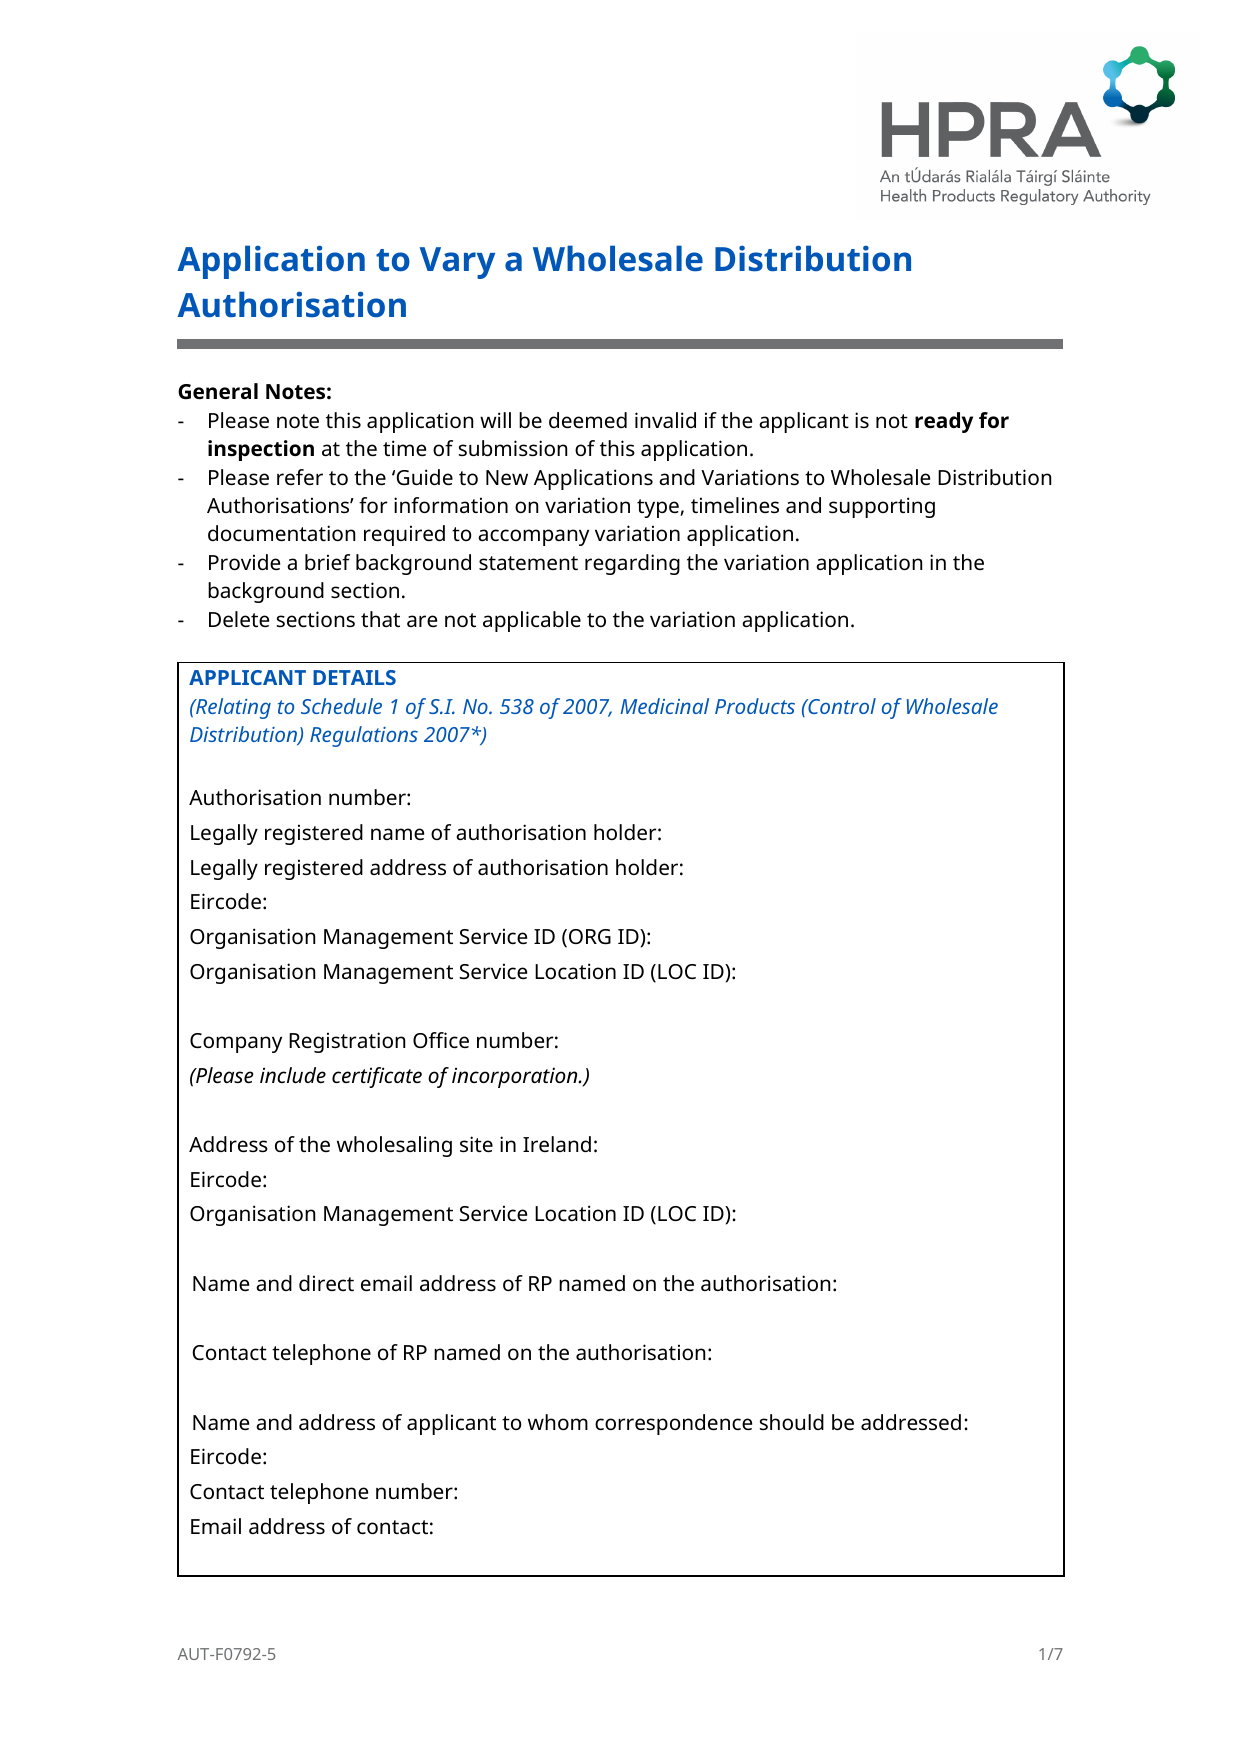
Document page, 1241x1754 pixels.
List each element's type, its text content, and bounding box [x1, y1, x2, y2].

list Please refer to the ‘Guide to New Applications and Variations to Wholesale Distribution Authorisations’ for information on variation type, timelines and supporting documentation required to accompany variation application. [177, 463, 1063, 548]
subtitle Provide a brief background statement regarding the variation application in the background section. [177, 548, 1063, 605]
table_header Applicant Details (Relating to Schedule 1 of S.I. No. 538 of 2007, Medicinal Products (Control of Wholesale Distribution) Regulations 2007*) Authorisation number: Legally registered name of authorisation holder: Legally registered address of authorisation holder: Eircode: Organisation Management Service ID (ORG ID): Organisation Management Service Location ID (LOC ID): Company Registration Office number: (Please include certificate of incorporation.) Address of the wholesaling site in Ireland: Eircode: Organisation Management Service Location ID (LOC ID): Name and direct email address of RP named on the authorisation: Contact telephone of RP named on the authorisation: Name and address of applicant to whom correspondence should be addressed: Eircode: Contact telephone number: Email address of contact: [179, 663, 1063, 1575]
subtitle General Notes: [177, 377, 1063, 406]
title Application to Vary a Wholesale Distribution Authorisation [177, 236, 1063, 339]
picture [856, 31, 1199, 221]
subtitle Delete sections that are not applicable to the variation application. [177, 605, 1063, 633]
list Please note this application will be deemed invalid if the applicant is not ready for inspection at the time of submission of this application. [177, 406, 1063, 463]
